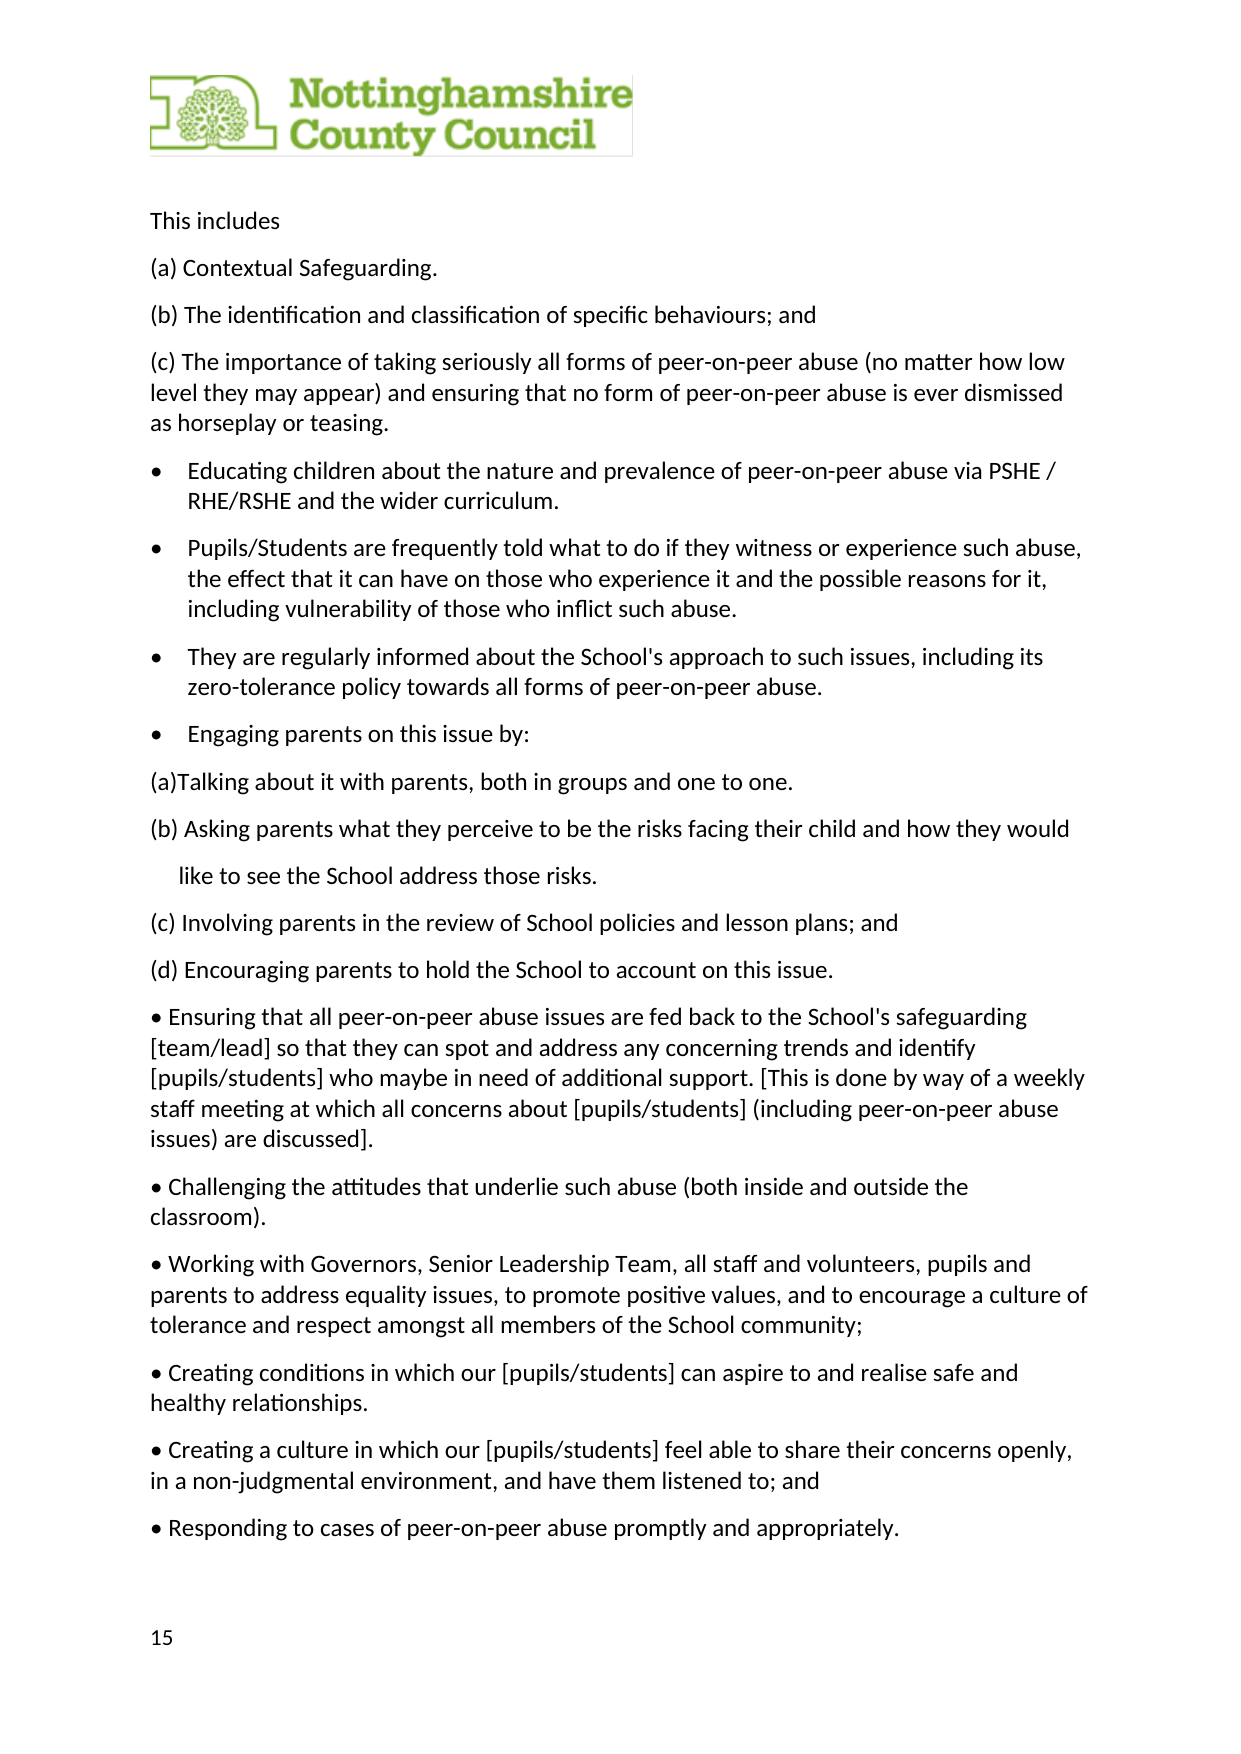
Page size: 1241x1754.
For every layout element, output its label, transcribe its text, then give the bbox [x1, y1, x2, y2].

text (a)Talking about it with parents, both in groups and one to one. [150, 766, 1090, 796]
text • Responding to cases of peer-on-peer abuse promptly and appropriately. [150, 1512, 1090, 1543]
list Pupils/Students are frequently told what to do if they witness or experience such abuse, the effect that it can have on those who experience it and the possible reasons for it, including vulnerability of those who inflict such abuse. [150, 532, 1090, 624]
text (d) Encouraging parents to hold the School to account on this issue. [150, 954, 1090, 985]
text (b) The identification and classification of specific behaviours; and [150, 299, 1090, 330]
list Educating children about the nature and prevalence of peer-on-peer abuse via PSHE / RHE/RSHE and the wider curriculum. [150, 455, 1090, 516]
text • Ensuring that all peer-on-peer abuse issues are fed back to the School's safeguarding [team/lead] so that they can spot and address any concerning trends and identify [pupils/students] who maybe in need of additional support. [This is done by way of a weekly staff meeting at which all concerns about [pupils/students] (including peer-on-peer abuse issues) are discussed]. [150, 1002, 1090, 1154]
text • Challenging the attitudes that underlie such abuse (both inside and outside the classroom). [150, 1171, 1090, 1232]
list They are regularly informed about the School's approach to such issues, including its zero-tolerance policy towards all forms of peer-on-peer abuse. [150, 641, 1090, 702]
text (c) Involving parents in the review of School policies and lesson plans; and [150, 907, 1090, 938]
list Engaging parents on this issue by: [150, 718, 1090, 749]
text (b) Asking parents what they perceive to be the risks facing their child and how they would [150, 813, 1090, 843]
text • Creating a culture in which our [pupils/students] feel able to share their concerns openly, in a non-judgmental environment, and have them listened to; and [150, 1434, 1090, 1496]
text like to see the School address those risks. [150, 860, 1090, 891]
text This includes [150, 205, 1090, 236]
text (c) The importance of taking seriously all forms of peer-on-peer abuse (no matter how low level they may appear) and ensuring that no form of peer-on-peer abuse is ever dismissed as horseplay or teasing. [150, 347, 1090, 438]
picture [150, 75, 636, 158]
text • Creating conditions in which our [pupils/students] can aspire to and realise safe and healthy relationships. [150, 1357, 1090, 1418]
text (a) Contextual Safeguarding. [150, 252, 1090, 283]
text • Working with Governors, Senior Leadership Team, all staff and volunteers, pupils and parents to address equality issues, to promote positive values, and to encourage a culture of tolerance and respect amongst all members of the School community; [150, 1248, 1090, 1340]
